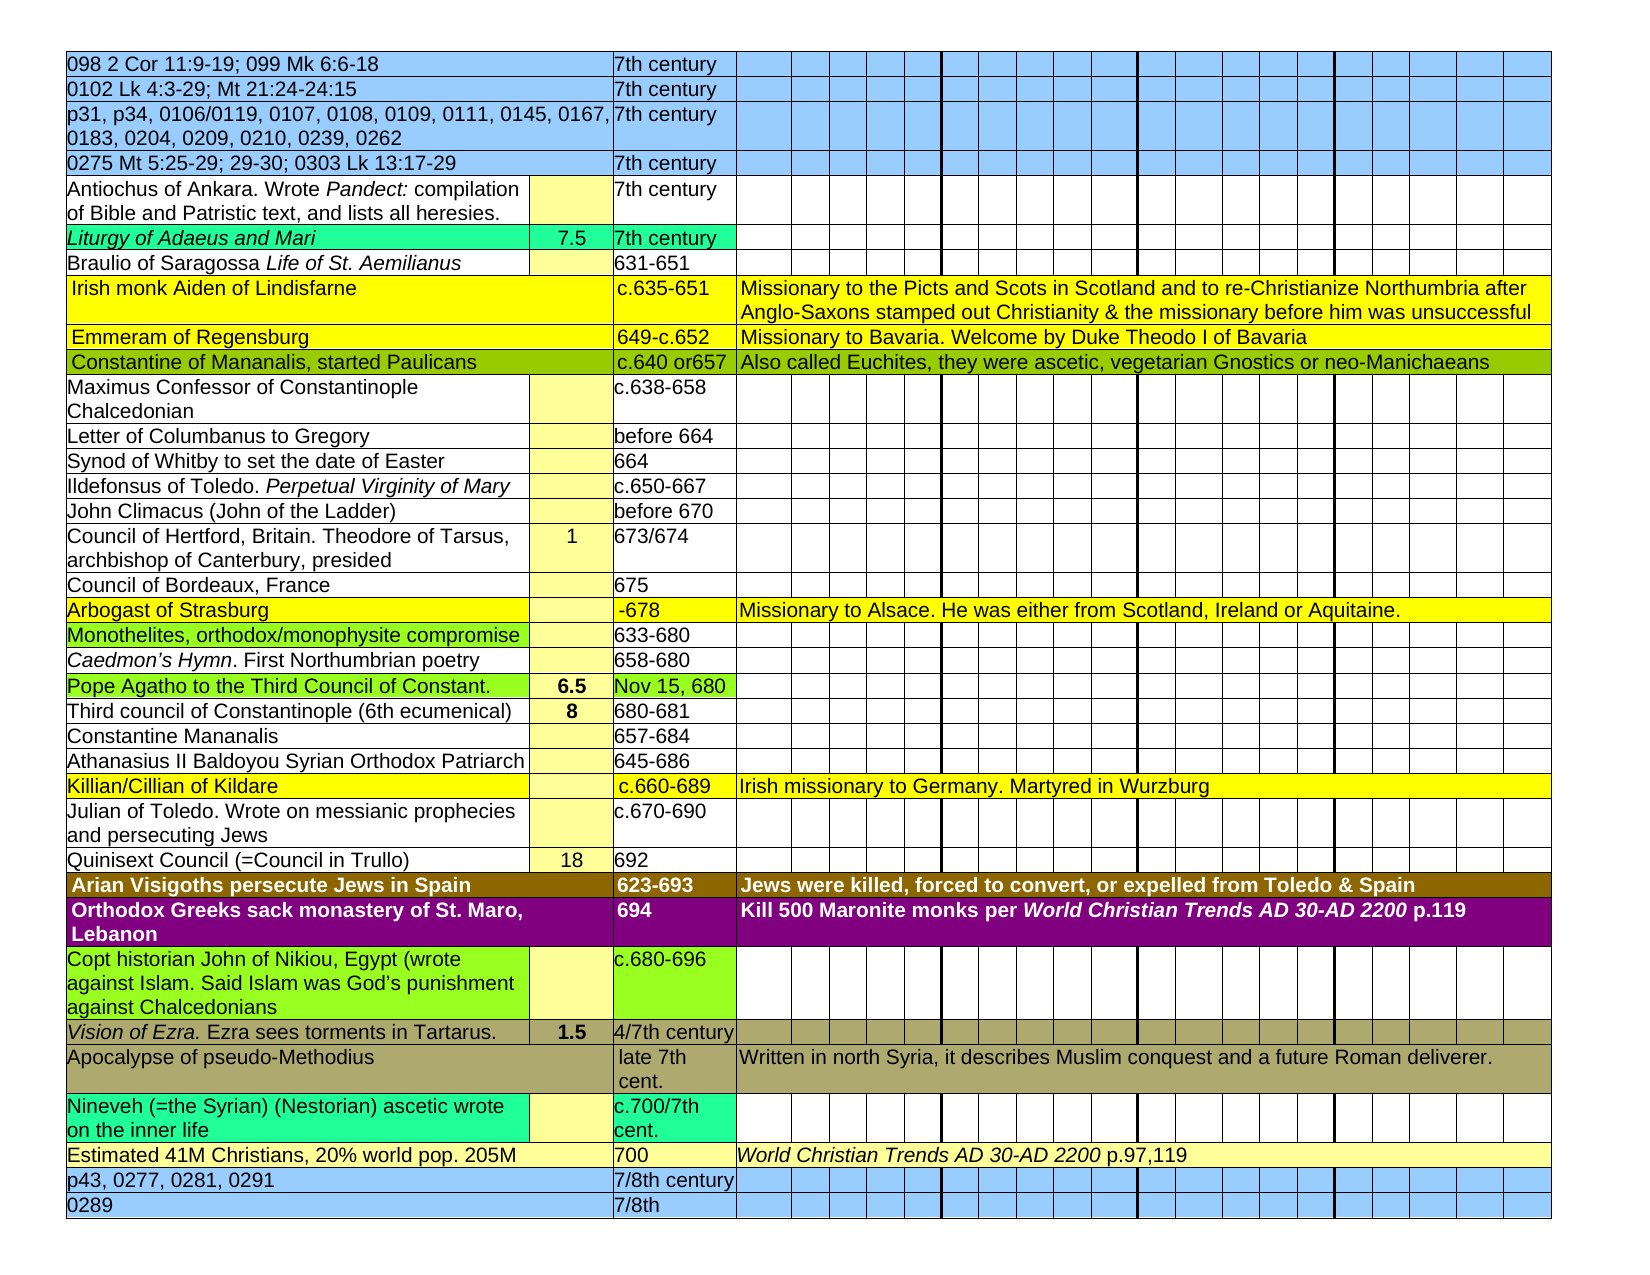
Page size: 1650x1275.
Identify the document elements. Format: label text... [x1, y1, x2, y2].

table_cell [1017, 474, 1053, 498]
table_cell [1410, 848, 1456, 872]
table_cell [1336, 623, 1372, 647]
table_cell [867, 1020, 904, 1044]
table_cell [1410, 648, 1456, 672]
table_cell 700 [614, 1143, 736, 1167]
table_cell [1017, 250, 1053, 274]
table_cell [1260, 848, 1297, 872]
table_cell [792, 77, 829, 101]
table_cell c.680-696 [614, 947, 736, 1019]
table_cell [1410, 424, 1456, 448]
table_cell [1298, 699, 1333, 723]
table_cell [1017, 623, 1053, 647]
table_cell Missionary to Alsace. He was either from Scotland, Ireland or Aquitaine. [737, 598, 1551, 622]
table_cell Council of Hertford, Britain. Theodore of Tarsus, archbishop of Canterbury, presided [67, 524, 529, 572]
table_cell [1410, 724, 1456, 748]
table_cell c.700/7th cent. [614, 1094, 736, 1142]
table_cell [1298, 225, 1333, 249]
table_cell [979, 375, 1016, 423]
table_cell before 670 [614, 499, 736, 523]
table_cell [1054, 102, 1091, 150]
table_cell [1260, 77, 1297, 101]
table_cell [737, 176, 791, 224]
table_cell [867, 250, 904, 274]
table_cell [1223, 724, 1259, 748]
table_cell [1092, 799, 1136, 847]
table_cell [1373, 848, 1409, 872]
table_cell [1139, 724, 1175, 748]
table_cell [1260, 573, 1297, 597]
table_cell [1336, 449, 1372, 473]
table_cell [1223, 424, 1259, 448]
table_cell [1139, 623, 1175, 647]
table_cell [1410, 1094, 1456, 1142]
table_cell -678 [614, 598, 736, 622]
table_cell [1092, 699, 1136, 723]
table_cell [1054, 250, 1091, 274]
table_cell [1176, 524, 1222, 572]
table_cell [1457, 424, 1503, 448]
table_cell [1139, 1094, 1175, 1142]
table_cell [1139, 674, 1175, 697]
table_cell [1139, 947, 1175, 1019]
table_cell [530, 499, 613, 523]
table_cell Nineveh (=the Syrian) (Nestorian) ascetic wrote on the inner life [67, 1094, 529, 1142]
table_cell [1336, 724, 1372, 748]
table_cell [1223, 648, 1259, 672]
table_cell [737, 77, 791, 101]
table_cell [1298, 1020, 1333, 1044]
table_cell [1260, 176, 1297, 224]
table_cell 7th century [614, 151, 736, 175]
table_cell [943, 648, 978, 672]
table_cell [737, 699, 791, 723]
table_cell [1054, 573, 1091, 597]
table_cell [530, 799, 613, 847]
table_cell [979, 573, 1016, 597]
table_cell [867, 648, 904, 672]
table_cell [867, 947, 904, 1019]
table_cell [905, 749, 940, 773]
table_cell [1017, 52, 1053, 76]
table_cell before 664 [614, 424, 736, 448]
table_cell [1373, 524, 1409, 572]
table_cell [737, 573, 791, 597]
table_cell Pope Agatho to the Third Council of Constant. [67, 674, 529, 697]
table_cell [1373, 648, 1409, 672]
table_cell [1336, 674, 1372, 697]
table_cell [943, 424, 978, 448]
table_cell [1054, 848, 1091, 872]
table_cell [1336, 749, 1372, 773]
table_cell [737, 375, 791, 423]
table_cell Arian Visigoths persecute Jews in Spain [67, 873, 613, 897]
table_cell [1457, 1193, 1503, 1217]
table_cell [737, 225, 791, 249]
table_cell [1457, 724, 1503, 748]
table_cell [792, 102, 829, 150]
table_cell [867, 573, 904, 597]
table_cell [830, 151, 866, 175]
table_cell [979, 699, 1016, 723]
table_cell [1298, 1168, 1333, 1192]
table_cell [1504, 573, 1551, 597]
table_cell [1410, 674, 1456, 697]
table_cell [792, 1168, 829, 1192]
table_cell Ildefonsus of Toledo. Perpetual Virginity of Mary [67, 474, 529, 498]
table_cell [979, 724, 1016, 748]
table_cell [1298, 648, 1333, 672]
table_cell [1336, 151, 1372, 175]
table_cell [530, 375, 613, 423]
table_cell [1504, 176, 1551, 224]
table_cell [1373, 449, 1409, 473]
table_cell [1457, 524, 1503, 572]
table_cell [1176, 250, 1222, 274]
table_cell [867, 77, 904, 101]
table_cell [867, 1094, 904, 1142]
table_cell [1176, 499, 1222, 523]
table_cell [1054, 799, 1091, 847]
table_cell [830, 102, 866, 150]
table_cell [867, 623, 904, 647]
table_cell [1017, 648, 1053, 672]
table_cell [905, 499, 940, 523]
table_cell [867, 102, 904, 150]
table_cell [1457, 848, 1503, 872]
table_cell [979, 674, 1016, 697]
table_cell [1017, 449, 1053, 473]
table_cell [905, 1094, 940, 1142]
table_cell [1260, 225, 1297, 249]
table_cell [979, 799, 1016, 847]
table_cell [737, 724, 791, 748]
table_cell [943, 225, 978, 249]
table_cell [1373, 1168, 1409, 1192]
table_cell [867, 499, 904, 523]
table_cell [1336, 52, 1372, 76]
table_cell [1092, 77, 1136, 101]
table_cell [1504, 1094, 1551, 1142]
table_cell [979, 225, 1016, 249]
table_cell [1457, 573, 1503, 597]
table_cell [1373, 375, 1409, 423]
table_cell [830, 499, 866, 523]
table_cell [792, 699, 829, 723]
table_cell [1017, 1094, 1053, 1142]
table_cell [1298, 52, 1333, 76]
table_cell [792, 474, 829, 498]
table_cell [1298, 1094, 1333, 1142]
table_cell [830, 250, 866, 274]
table_cell [1373, 799, 1409, 847]
table_cell [1373, 250, 1409, 274]
table_cell [1504, 724, 1551, 748]
table_cell c.670-690 [614, 799, 736, 847]
table_cell [792, 499, 829, 523]
table_cell [905, 623, 940, 647]
table_cell [792, 225, 829, 249]
table_cell [1017, 1020, 1053, 1044]
table_cell p31, p34, 0106/0119, 0107, 0108, 0109, 0111, 0145, 0167, 0183, 0204, 0209, 0210, 0239, 0262 [67, 102, 613, 150]
table_cell [1336, 699, 1372, 723]
table_cell [1017, 375, 1053, 423]
table_cell [530, 724, 613, 748]
table_cell [1410, 623, 1456, 647]
table_cell [830, 799, 866, 847]
table_cell [1139, 1168, 1175, 1192]
table_cell [1410, 1193, 1456, 1217]
table_cell [1373, 424, 1409, 448]
table_cell [905, 573, 940, 597]
table_cell Synod of Whitby to set the date of Easter [67, 449, 529, 473]
table_cell [1298, 102, 1333, 150]
table_cell [737, 848, 791, 872]
table_cell [1336, 648, 1372, 672]
table_cell [905, 1168, 940, 1192]
table_cell [1092, 1094, 1136, 1142]
table_cell [1298, 449, 1333, 473]
table_cell [1457, 947, 1503, 1019]
table_cell [1298, 724, 1333, 748]
table_cell [1260, 947, 1297, 1019]
table_cell [830, 623, 866, 647]
table_cell [830, 1168, 866, 1192]
table_cell [1410, 524, 1456, 572]
table_cell [1504, 499, 1551, 523]
table_cell [943, 1094, 978, 1142]
table_cell [1260, 724, 1297, 748]
table_cell [1373, 947, 1409, 1019]
table_cell [1223, 375, 1259, 423]
table_cell [1176, 52, 1222, 76]
table_cell [943, 1020, 978, 1044]
table_cell [737, 799, 791, 847]
table_cell [867, 799, 904, 847]
table_cell [1017, 499, 1053, 523]
table_cell [1223, 250, 1259, 274]
table_cell [1176, 1020, 1222, 1044]
table_cell Killian/Cillian of Kildare [67, 774, 529, 798]
table_cell [1504, 648, 1551, 672]
table_cell Copt historian John of Nikiou, Egypt (wrote against Islam. Said Islam was God’s punishment against Chalcedonians [67, 947, 529, 1019]
table_cell [1176, 449, 1222, 473]
table_cell [530, 749, 613, 773]
table_cell [1336, 225, 1372, 249]
table_cell [979, 449, 1016, 473]
table_cell Irish monk Aiden of Lindisfarne [67, 276, 613, 323]
table_cell [905, 77, 940, 101]
table_cell [1139, 151, 1175, 175]
table_cell [1336, 176, 1372, 224]
table_cell [979, 176, 1016, 224]
table_cell [1504, 674, 1551, 697]
table_cell [1139, 449, 1175, 473]
table_cell [943, 375, 978, 423]
table_cell [1260, 474, 1297, 498]
table_cell [1336, 573, 1372, 597]
table_cell [1457, 699, 1503, 723]
table_cell Kill 500 Maronite monks per World Christian Trends AD 30-AD 2200 p.119 [737, 898, 1551, 946]
table_cell [1336, 1168, 1372, 1192]
table_cell [1223, 449, 1259, 473]
table_cell [943, 474, 978, 498]
table_cell [737, 102, 791, 150]
table_cell Missionary to Bavaria. Welcome by Duke Theodo I of Bavaria [737, 325, 1551, 348]
table_cell [1054, 623, 1091, 647]
table_cell [1139, 524, 1175, 572]
table_cell [530, 648, 613, 672]
table_cell [792, 947, 829, 1019]
table_cell [1017, 573, 1053, 597]
table_cell [1092, 674, 1136, 697]
table_cell [943, 1168, 978, 1192]
table_cell [1457, 1168, 1503, 1192]
table_cell [867, 848, 904, 872]
table_cell [1054, 1193, 1091, 1217]
table_cell [943, 724, 978, 748]
table_cell [830, 1094, 866, 1142]
table_cell Missionary to the Picts and Scots in Scotland and to re-Christianize Northumbria after Anglo-Saxons stamped out Christianity & the missionary before him was unsuccessful [737, 276, 1551, 323]
table_cell [1054, 1168, 1091, 1192]
table_cell [1457, 674, 1503, 697]
table_cell Apocalypse of pseudo-Methodius [67, 1045, 613, 1093]
table_cell [1092, 1168, 1136, 1192]
table_cell [530, 1094, 613, 1142]
table_cell [830, 449, 866, 473]
table_cell [1176, 77, 1222, 101]
table_cell [737, 424, 791, 448]
table_cell [1176, 1193, 1222, 1217]
table_cell [1176, 151, 1222, 175]
table_cell [737, 524, 791, 572]
table_cell [1410, 77, 1456, 101]
table_cell [1223, 947, 1259, 1019]
table_cell [905, 176, 940, 224]
table_cell [1139, 648, 1175, 672]
table_cell 0275 Mt 5:25-29; 29-30; 0303 Lk 13:17-29 [67, 151, 613, 175]
table_cell [1092, 424, 1136, 448]
table_cell [1017, 749, 1053, 773]
table_cell [1504, 77, 1551, 101]
table_cell [1054, 499, 1091, 523]
table_cell [1017, 674, 1053, 697]
table_cell 7th century [614, 225, 736, 249]
table_cell [1457, 52, 1503, 76]
table_cell [1223, 52, 1259, 76]
table_cell 7th century [614, 176, 736, 224]
table_cell [1373, 151, 1409, 175]
table_cell [1336, 102, 1372, 150]
table_cell [905, 225, 940, 249]
table_cell [1373, 102, 1409, 150]
table_cell [1504, 1168, 1551, 1192]
table_cell [1176, 749, 1222, 773]
table_cell Orthodox Greeks sack monastery of St. Maro, Lebanon [67, 898, 613, 946]
table_cell [1410, 799, 1456, 847]
table_cell [1054, 52, 1091, 76]
table_cell [979, 947, 1016, 1019]
table_cell Estimated 41M Christians, 20% world pop. 205M [67, 1143, 613, 1167]
table_cell [1054, 699, 1091, 723]
table_cell [530, 947, 613, 1019]
table_cell [1017, 947, 1053, 1019]
table_cell 7/8th century [614, 1168, 736, 1192]
table_cell [979, 474, 1016, 498]
table_cell [1176, 674, 1222, 697]
table_cell [1054, 474, 1091, 498]
table_cell [943, 77, 978, 101]
table_cell [1139, 375, 1175, 423]
table_cell [979, 499, 1016, 523]
table_cell [1223, 749, 1259, 773]
table_cell [830, 724, 866, 748]
table_cell [1260, 699, 1297, 723]
table_cell [737, 499, 791, 523]
table_cell [1457, 623, 1503, 647]
table_cell [1176, 424, 1222, 448]
table_cell [1017, 799, 1053, 847]
table_cell [1410, 573, 1456, 597]
table_cell [905, 947, 940, 1019]
table_cell Monothelites, orthodox/monophysite compromise [67, 623, 529, 647]
table_cell [1457, 474, 1503, 498]
table_cell [1260, 250, 1297, 274]
table_cell [1410, 250, 1456, 274]
table_cell [1223, 77, 1259, 101]
table_cell [1504, 799, 1551, 847]
table_cell [905, 474, 940, 498]
table_cell [905, 375, 940, 423]
table_cell 680-681 [614, 699, 736, 723]
table_cell p43, 0277, 0281, 0291 [67, 1168, 613, 1192]
table_cell [905, 250, 940, 274]
table_cell [1139, 102, 1175, 150]
table_cell [1336, 375, 1372, 423]
table_cell [1054, 947, 1091, 1019]
table_cell Irish missionary to Germany. Martyred in Wurzburg [737, 774, 1551, 798]
table_cell [1457, 151, 1503, 175]
table_cell [1017, 77, 1053, 101]
table_cell [1457, 1020, 1503, 1044]
table_cell [792, 1193, 829, 1217]
table_cell [1017, 724, 1053, 748]
table_cell [1092, 151, 1136, 175]
table_cell [1017, 102, 1053, 150]
table_cell [1457, 499, 1503, 523]
table_cell [1504, 250, 1551, 274]
table_cell 7th century [614, 52, 736, 76]
table_cell [830, 947, 866, 1019]
table_cell [1336, 77, 1372, 101]
table_cell [1410, 151, 1456, 175]
table_cell [867, 176, 904, 224]
table_cell Caedmon’s Hymn. First Northumbrian poetry [67, 648, 529, 672]
table_cell [979, 102, 1016, 150]
table_cell [737, 749, 791, 773]
table_cell [1017, 424, 1053, 448]
table_cell [1504, 623, 1551, 647]
table_cell Maximus Confessor of Constantinople Chalcedonian [67, 375, 529, 423]
table_cell [1336, 1094, 1372, 1142]
table_cell [1017, 848, 1053, 872]
table_cell [979, 77, 1016, 101]
table_cell [867, 449, 904, 473]
table_cell [943, 102, 978, 150]
table_cell [830, 699, 866, 723]
table_cell [1410, 176, 1456, 224]
table_cell [1410, 375, 1456, 423]
table_cell [979, 151, 1016, 175]
table_cell [1410, 749, 1456, 773]
table_cell [1223, 524, 1259, 572]
table_cell 1.5 [530, 1020, 613, 1044]
table_cell [792, 1020, 829, 1044]
table_cell [1373, 1094, 1409, 1142]
table_cell [1504, 449, 1551, 473]
table_cell [943, 947, 978, 1019]
table_cell [1504, 375, 1551, 423]
table_cell [1017, 176, 1053, 224]
table_cell [1223, 799, 1259, 847]
table_cell [1298, 524, 1333, 572]
table_cell [1410, 947, 1456, 1019]
table_cell [1092, 499, 1136, 523]
table_cell [1092, 375, 1136, 423]
table_cell [830, 848, 866, 872]
table_cell [1260, 749, 1297, 773]
table_cell 664 [614, 449, 736, 473]
table_cell [1457, 449, 1503, 473]
table_cell [1054, 674, 1091, 697]
table_cell [867, 225, 904, 249]
table_cell [1092, 449, 1136, 473]
table_cell [737, 623, 791, 647]
table_cell [792, 749, 829, 773]
table_cell [1336, 424, 1372, 448]
table_cell [1176, 225, 1222, 249]
table_cell [737, 250, 791, 274]
table_cell [737, 1020, 791, 1044]
table_cell c.650-667 [614, 474, 736, 498]
table_cell Julian of Toledo. Wrote on messianic prophecies and persecuting Jews [67, 799, 529, 847]
table_cell [792, 573, 829, 597]
table_cell Council of Bordeaux, France [67, 573, 529, 597]
table_cell [1223, 1193, 1259, 1217]
table_cell [1298, 848, 1333, 872]
table_cell [943, 52, 978, 76]
table_cell [943, 573, 978, 597]
table_cell [943, 176, 978, 224]
table_cell [792, 424, 829, 448]
table_cell [1410, 225, 1456, 249]
table_cell [1504, 52, 1551, 76]
table_cell 657-684 [614, 724, 736, 748]
table_cell [1176, 474, 1222, 498]
table_cell [530, 774, 613, 798]
table_cell Liturgy of Adaeus and Mari [67, 225, 529, 249]
table_cell World Christian Trends AD 30-AD 2200 p.97,119 [737, 1143, 1551, 1167]
table_cell 7th century [614, 77, 736, 101]
table_cell [979, 1094, 1016, 1142]
table_cell [867, 424, 904, 448]
table_cell [943, 499, 978, 523]
table_cell [1054, 449, 1091, 473]
table_cell [1373, 176, 1409, 224]
table_cell [1092, 623, 1136, 647]
table_cell 649-c.652 [614, 325, 736, 348]
table_cell [1054, 1094, 1091, 1142]
table_cell [1373, 699, 1409, 723]
table_cell [1092, 474, 1136, 498]
table_cell [792, 176, 829, 224]
table_cell [905, 674, 940, 697]
table_cell [1054, 424, 1091, 448]
table_cell [867, 375, 904, 423]
table_cell [830, 77, 866, 101]
table_cell [1504, 225, 1551, 249]
table_cell [1504, 151, 1551, 175]
table_cell [905, 724, 940, 748]
table_cell [1457, 176, 1503, 224]
table_cell [905, 449, 940, 473]
table_cell [737, 674, 791, 697]
table_cell [979, 250, 1016, 274]
table_cell [792, 724, 829, 748]
table_cell 623-693 [614, 873, 736, 897]
table_cell 658-680 [614, 648, 736, 672]
table_cell [1092, 848, 1136, 872]
table_cell [1336, 799, 1372, 847]
table_cell [1176, 699, 1222, 723]
table_cell 694 [614, 898, 736, 946]
table_cell [1457, 225, 1503, 249]
table_cell [1298, 151, 1333, 175]
table_cell [1298, 799, 1333, 847]
table_cell [1504, 848, 1551, 872]
table_cell [979, 1168, 1016, 1192]
table_cell 673/674 [614, 524, 736, 572]
table_cell 692 [614, 848, 736, 872]
table_cell [1139, 499, 1175, 523]
table_cell [737, 151, 791, 175]
table_cell [1298, 499, 1333, 523]
table_cell Braulio of Saragossa Life of St. Aemilianus [67, 250, 529, 274]
table_cell [1298, 375, 1333, 423]
table_cell [867, 674, 904, 697]
table_cell [905, 848, 940, 872]
table_cell [1223, 474, 1259, 498]
table_cell [1092, 225, 1136, 249]
table_cell [905, 151, 940, 175]
table_cell [1139, 176, 1175, 224]
table_cell [1223, 225, 1259, 249]
table_cell [1017, 1193, 1053, 1217]
table_cell [1139, 1193, 1175, 1217]
table_cell [1504, 424, 1551, 448]
table_cell [530, 250, 613, 274]
table_cell [737, 1168, 791, 1192]
table_cell [1176, 648, 1222, 672]
table_cell 631-651 [614, 250, 736, 274]
table_cell [905, 1193, 940, 1217]
table_cell [1373, 225, 1409, 249]
table_cell [979, 623, 1016, 647]
table_cell [1223, 1168, 1259, 1192]
table_cell [1336, 474, 1372, 498]
table_cell [867, 151, 904, 175]
table_cell [1336, 848, 1372, 872]
table_cell [1092, 176, 1136, 224]
table_cell [1504, 1020, 1551, 1044]
table_cell [737, 449, 791, 473]
table_cell [830, 375, 866, 423]
table_cell [1176, 1168, 1222, 1192]
table_cell [1139, 699, 1175, 723]
table_cell [1336, 524, 1372, 572]
table_cell Third council of Constantinople (6th ecumenical) [67, 699, 529, 723]
table_cell [943, 848, 978, 872]
table_cell [1457, 375, 1503, 423]
table_cell [1504, 749, 1551, 773]
table_cell [830, 52, 866, 76]
table_cell c.635-651 [614, 276, 736, 323]
table_cell 0102 Lk 4:3-29; Mt 21:24-24:15 [67, 77, 613, 101]
table_cell [1092, 524, 1136, 572]
table_cell [1336, 250, 1372, 274]
table_cell [1504, 474, 1551, 498]
table_cell [830, 749, 866, 773]
table_cell [1298, 424, 1333, 448]
table_cell [1373, 573, 1409, 597]
table_cell [1223, 674, 1259, 697]
table_cell [1504, 102, 1551, 150]
table_cell [1260, 151, 1297, 175]
table_cell c.638-658 [614, 375, 736, 423]
table_cell [1176, 176, 1222, 224]
table_cell [530, 623, 613, 647]
table_cell [1410, 1020, 1456, 1044]
table_cell [1457, 1094, 1503, 1142]
table_cell [737, 648, 791, 672]
table_cell [943, 449, 978, 473]
table_cell [792, 623, 829, 647]
table_cell [979, 749, 1016, 773]
table_cell [905, 52, 940, 76]
table_cell [1054, 151, 1091, 175]
table_cell Antiochus of Ankara. Wrote Pandect: compilation of Bible and Patristic text, and lists all heresies. [67, 176, 529, 224]
table_cell [1223, 573, 1259, 597]
table_cell [1054, 648, 1091, 672]
table_cell [792, 375, 829, 423]
table_cell 4/7th century [614, 1020, 736, 1044]
table_cell [530, 176, 613, 224]
table_cell [943, 151, 978, 175]
table_cell [737, 947, 791, 1019]
table_cell 0289 [67, 1193, 613, 1217]
table_cell [943, 699, 978, 723]
table_cell [867, 699, 904, 723]
table_cell [1260, 623, 1297, 647]
table_cell 1 [530, 524, 613, 572]
table_cell [1092, 724, 1136, 748]
table_cell [737, 1094, 791, 1142]
table_cell [1054, 724, 1091, 748]
table_cell [1176, 799, 1222, 847]
table_cell [943, 524, 978, 572]
table_cell [1260, 52, 1297, 76]
table_cell [1298, 1193, 1333, 1217]
table_cell [1504, 1193, 1551, 1217]
table_cell [1176, 848, 1222, 872]
table_cell [1092, 1193, 1136, 1217]
table_cell [530, 598, 613, 622]
table_cell [792, 52, 829, 76]
table_cell [830, 674, 866, 697]
table_cell [979, 1020, 1016, 1044]
table_cell [1017, 151, 1053, 175]
table_cell [530, 449, 613, 473]
table_cell [943, 749, 978, 773]
table_cell [830, 1020, 866, 1044]
table_cell [1092, 947, 1136, 1019]
table_cell [1054, 176, 1091, 224]
table_cell [1298, 674, 1333, 697]
table_cell [867, 1168, 904, 1192]
table_cell [1410, 102, 1456, 150]
table_cell [905, 424, 940, 448]
table_cell [1298, 623, 1333, 647]
table_cell [1410, 699, 1456, 723]
table_cell John Climacus (John of the Ladder) [67, 499, 529, 523]
table_cell [867, 724, 904, 748]
table_cell [905, 1020, 940, 1044]
table_cell 645-686 [614, 749, 736, 773]
table_cell [1336, 1193, 1372, 1217]
table_cell [1504, 524, 1551, 572]
table_cell 7/8th century? [614, 1193, 736, 1217]
table_cell [1176, 573, 1222, 597]
table_cell [1373, 499, 1409, 523]
table_cell [1092, 648, 1136, 672]
table_cell Emmeram of Regensburg [67, 325, 613, 348]
table_cell [530, 474, 613, 498]
table_cell [1457, 799, 1503, 847]
table_cell [1504, 947, 1551, 1019]
table_cell [792, 151, 829, 175]
table_cell Written in north Syria, it describes Muslim conquest and a future Roman deliverer. [737, 1045, 1551, 1093]
table_cell [1298, 947, 1333, 1019]
table_cell [1260, 799, 1297, 847]
table_cell [943, 250, 978, 274]
table_cell [1373, 77, 1409, 101]
table_cell [1373, 749, 1409, 773]
table_cell Athanasius II Baldoyou Syrian Orthodox Patriarch [67, 749, 529, 773]
table_cell [1054, 524, 1091, 572]
table_cell [830, 225, 866, 249]
table_cell [1457, 250, 1503, 274]
table_cell [905, 799, 940, 847]
table_cell [1223, 499, 1259, 523]
table_cell [1092, 749, 1136, 773]
table_cell [1176, 1094, 1222, 1142]
table_cell [1457, 77, 1503, 101]
table_cell [1260, 424, 1297, 448]
table_cell 6.5 [530, 674, 613, 697]
table_cell c.660-689 [614, 774, 736, 798]
table_cell [1139, 474, 1175, 498]
table_cell [979, 424, 1016, 448]
table_cell [1260, 375, 1297, 423]
table_cell 675 [614, 573, 736, 597]
table_cell [1260, 1020, 1297, 1044]
table_cell [1176, 102, 1222, 150]
table_cell c.640 or657 [614, 350, 736, 374]
table_cell [1017, 524, 1053, 572]
table_cell 098 2 Cor 11:9-19; 099 Mk 6:6-18 [67, 52, 613, 76]
table_cell [830, 573, 866, 597]
table_cell 18 [530, 848, 613, 872]
table_cell [1260, 648, 1297, 672]
table_cell [1139, 52, 1175, 76]
table_cell [943, 799, 978, 847]
table_cell [830, 474, 866, 498]
table_cell [979, 52, 1016, 76]
table_cell [943, 1193, 978, 1217]
table_cell [792, 524, 829, 572]
table_cell [1373, 52, 1409, 76]
table_cell 8 [530, 699, 613, 723]
table_cell [1336, 1020, 1372, 1044]
table_cell [1139, 225, 1175, 249]
table_cell Constantine Mananalis [67, 724, 529, 748]
table_cell [1260, 524, 1297, 572]
table_cell [830, 524, 866, 572]
table_cell [1176, 724, 1222, 748]
table_cell [1092, 102, 1136, 150]
table_cell [1223, 151, 1259, 175]
table_cell [792, 250, 829, 274]
table_cell [1054, 375, 1091, 423]
table_cell [737, 1193, 791, 1217]
table_cell [1223, 1020, 1259, 1044]
table_cell [1260, 1094, 1297, 1142]
table_cell [1336, 499, 1372, 523]
table_cell [867, 749, 904, 773]
table_cell [1410, 449, 1456, 473]
table_cell [905, 102, 940, 150]
table_cell [1260, 674, 1297, 697]
table_cell [1260, 1168, 1297, 1192]
table_cell [1373, 724, 1409, 748]
table_cell 633-680 [614, 623, 736, 647]
table_cell [1017, 1168, 1053, 1192]
table_cell [905, 699, 940, 723]
table_cell [1054, 225, 1091, 249]
table_cell [943, 674, 978, 697]
table_cell [1336, 947, 1372, 1019]
table_cell [1298, 250, 1333, 274]
table_cell [737, 474, 791, 498]
table_cell [905, 524, 940, 572]
table_cell [1260, 1193, 1297, 1217]
table_cell [1260, 449, 1297, 473]
table_cell [792, 674, 829, 697]
table_cell [979, 648, 1016, 672]
table_cell [737, 52, 791, 76]
table_cell [867, 524, 904, 572]
table_cell [530, 573, 613, 597]
table_cell [1457, 102, 1503, 150]
table_cell [1457, 648, 1503, 672]
table_cell Nov 15, 680 [614, 674, 736, 697]
table_cell [1176, 623, 1222, 647]
table_cell [1054, 1020, 1091, 1044]
table_cell [979, 1193, 1016, 1217]
table_cell [1298, 176, 1333, 224]
table_cell Vision of Ezra. Ezra sees torments in Tartarus. [67, 1020, 529, 1044]
table_cell [905, 648, 940, 672]
table_cell [792, 449, 829, 473]
table_cell 7.5 [530, 225, 613, 249]
table_cell [1298, 749, 1333, 773]
table_cell [1139, 250, 1175, 274]
table_cell [1373, 474, 1409, 498]
table_cell [1373, 674, 1409, 697]
table_cell [1410, 1168, 1456, 1192]
table_cell [1054, 749, 1091, 773]
table_cell [792, 799, 829, 847]
table_cell [792, 848, 829, 872]
table_cell [830, 648, 866, 672]
table_cell [1298, 474, 1333, 498]
table_cell [1504, 699, 1551, 723]
table_cell [1457, 749, 1503, 773]
table_cell [979, 848, 1016, 872]
table_cell Quinisext Council (=Council in Trullo) [67, 848, 529, 872]
table_cell [1410, 52, 1456, 76]
table_cell [1298, 573, 1333, 597]
table_cell [792, 648, 829, 672]
table_cell [1017, 225, 1053, 249]
table_cell [1139, 424, 1175, 448]
table_cell Also called Euchites, they were ascetic, vegetarian Gnostics or neo-Manichaeans [737, 350, 1551, 374]
table_cell [1139, 848, 1175, 872]
table_cell [1092, 250, 1136, 274]
table_cell [1373, 1020, 1409, 1044]
table_cell [1092, 52, 1136, 76]
table_cell [1373, 623, 1409, 647]
table_cell [1373, 1193, 1409, 1217]
table_cell [1017, 699, 1053, 723]
table_cell [1092, 573, 1136, 597]
table_cell [792, 1094, 829, 1142]
table_cell [1139, 799, 1175, 847]
table_cell [1260, 102, 1297, 150]
table_cell [943, 623, 978, 647]
table_cell [530, 424, 613, 448]
table_cell [1092, 1020, 1136, 1044]
table_cell [867, 52, 904, 76]
table_cell [830, 176, 866, 224]
table_cell [1410, 499, 1456, 523]
table_cell Letter of Columbanus to Gregory [67, 424, 529, 448]
table_cell [1223, 1094, 1259, 1142]
table_cell [1223, 623, 1259, 647]
table_cell [1410, 474, 1456, 498]
table_cell [830, 1193, 866, 1217]
table_cell [1223, 102, 1259, 150]
table_cell [867, 474, 904, 498]
table_cell Arbogast of Strasburg [67, 598, 529, 622]
table_cell Constantine of Mananalis, started Paulicans [67, 350, 613, 374]
table_cell [1260, 499, 1297, 523]
table_cell [830, 424, 866, 448]
table_cell [979, 524, 1016, 572]
table_cell [1223, 699, 1259, 723]
table_cell late 7th cent. [614, 1045, 736, 1093]
table_cell [1139, 573, 1175, 597]
table_cell 7th century [614, 102, 736, 150]
table_cell [867, 1193, 904, 1217]
table_cell Jews were killed, forced to convert, or expelled from Toledo & Spain [737, 873, 1551, 897]
table_cell [1223, 176, 1259, 224]
table_cell [1176, 947, 1222, 1019]
table_cell [1223, 848, 1259, 872]
table_cell [1139, 77, 1175, 101]
table_cell [1139, 1020, 1175, 1044]
table_cell [1139, 749, 1175, 773]
table_cell [1298, 77, 1333, 101]
table_cell [1176, 375, 1222, 423]
